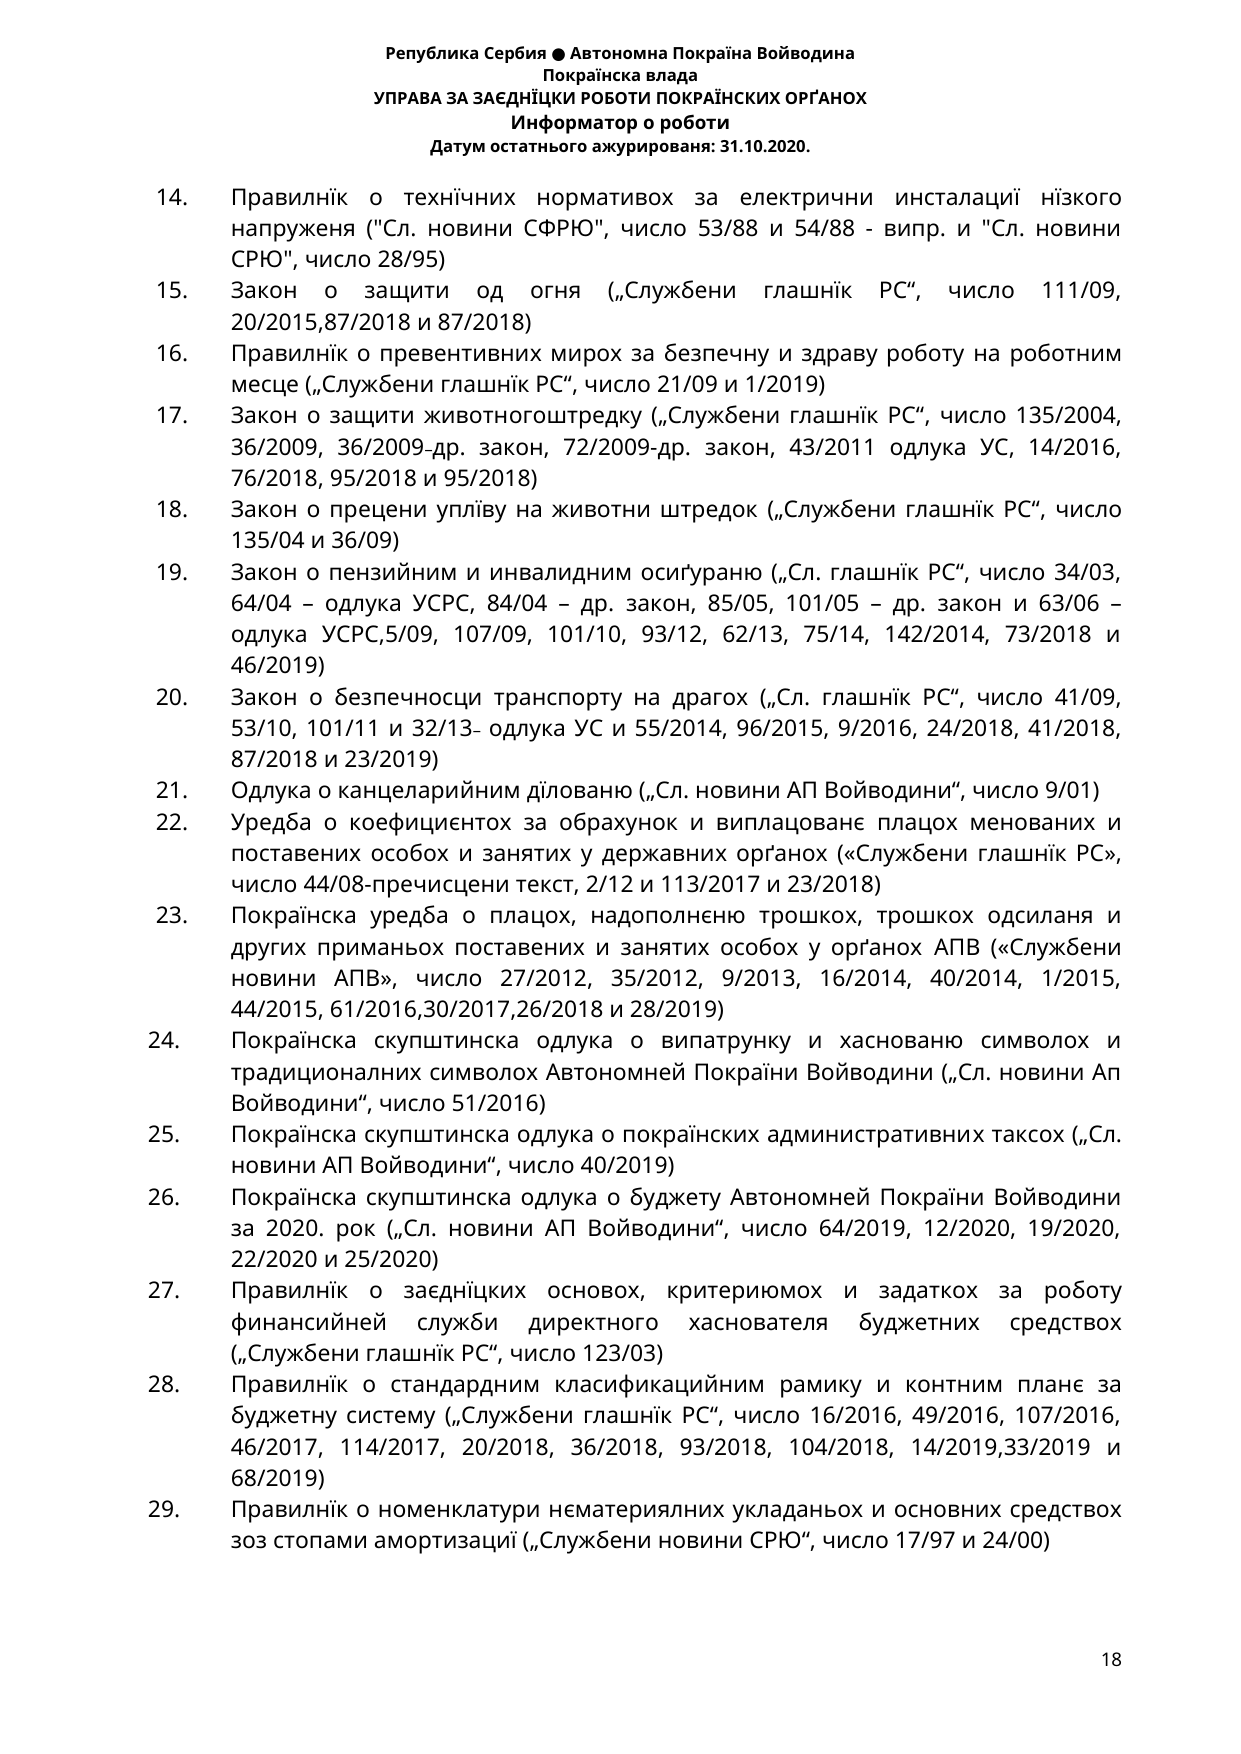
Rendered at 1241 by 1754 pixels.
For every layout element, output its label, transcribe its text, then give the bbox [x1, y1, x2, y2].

list Покраїнска скупштинска одлука о буджету Автономней Покраїни Войводини за 2020. рок („Сл. новини АП Войводини“, число 64/2019, 12/2020, 19/2020, 22/2020 и 25/2020) [148, 1180, 1122, 1274]
list Закон о безпечносци транспорту на драгох („Сл. глашнїк РС“, число 41/09, 53/10, 101/11 и 32/13˗ одлука УС и 55/2014, 96/2015, 9/2016, 24/2018, 41/2018, 87/2018 и 23/2019) [156, 680, 1122, 774]
list Покраїнска скупштинска одлука о випатрунку и хаснованю символох и традиционалних символох Автономней Покраїни Войводини („Сл. новини Ап Войводини“, число 51/2016) [148, 1024, 1122, 1118]
list Правилнїк о заєднїцких основох, критериюмох и задаткох за роботу финансийней служби директного хаснователя буджетних средствох („Службени глашнїк РС“, число 123/03) [148, 1274, 1122, 1368]
list Закон о пензийним и инвалидним осиґураню („Сл. глашнїк РС“, число 34/03, 64/04 – одлука УСРС, 84/04 – др. закон, 85/05, 101/05 – др. закон и 63/06 – одлука УСРС,5/09, 107/09, 101/10, 93/12, 62/13, 75/14, 142/2014, 73/2018 и 46/2019) [156, 555, 1122, 680]
list Закон о защити од огня („Службени глашнїк РС“, число 111/09, 20/2015,87/2018 и 87/2018) [156, 274, 1122, 337]
list Закон о прецени уплїву на животни штредок („Службени глашнїк РС“, число 135/04 и 36/09) [156, 493, 1122, 555]
list Закон о защити животногоштредку („Службени глашнїк РС“, число 135/2004, 36/2009, 36/2009˗др. закон, 72/2009-др. закон, 43/2011 одлука УС, 14/2016, 76/2018, 95/2018 и 95/2018) [156, 399, 1122, 493]
list Правилнїк о превентивних мирох за безпечну и здраву роботу на роботним месце („Службени глашнїк РС“, число 21/09 и 1/2019) [156, 337, 1122, 399]
list Правилнїк о стандардним класификацийним рамику и контним планє за буджетну систему („Службени глашнїк РС“, число 16/2016, 49/2016, 107/2016, 46/2017, 114/2017, 20/2018, 36/2018, 93/2018, 104/2018, 14/2019,33/2019 и 68/2019) [148, 1368, 1122, 1493]
list Покраїнска скупштинска одлука о покраїнских административних таксох („Сл. новини АП Войводини“, число 40/2019) [148, 1118, 1122, 1180]
list Уредба о коефициєнтох за обрахунок и виплацованє плацох менованих и поставених особох и занятих у державних орґанох («Службени глашнїк РС», число 44/08-пречисцени текст, 2/12 и 113/2017 и 23/2018) [156, 805, 1122, 899]
list Правилнїк о номенклатури нєматериялних укладаньох и основних средствох зоз стопами амортизациї („Службени новини СРЮ“, число 17/97 и 24/00) [148, 1493, 1122, 1555]
list Правилнїк о технїчних нормативох за електрични инсталациї нїзкого напруженя ("Сл. новини СФРЮ", число 53/88 и 54/88 - випр. и "Сл. новини СРЮ", число 28/95) [156, 180, 1122, 274]
list Покраїнска уредба о плацох, надополнєню трошкох, трошкох одсиланя и других приманьох поставених и занятих особох у орґанох АПВ («Службени новини АПВ», число 27/2012, 35/2012, 9/2013, 16/2014, 40/2014, 1/2015, 44/2015, 61/2016,30/2017,26/2018 и 28/2019) [156, 899, 1122, 1024]
list Одлука о канцеларийним дїлованю („Сл. новини АП Войводини“, число 9/01) [156, 774, 1122, 805]
